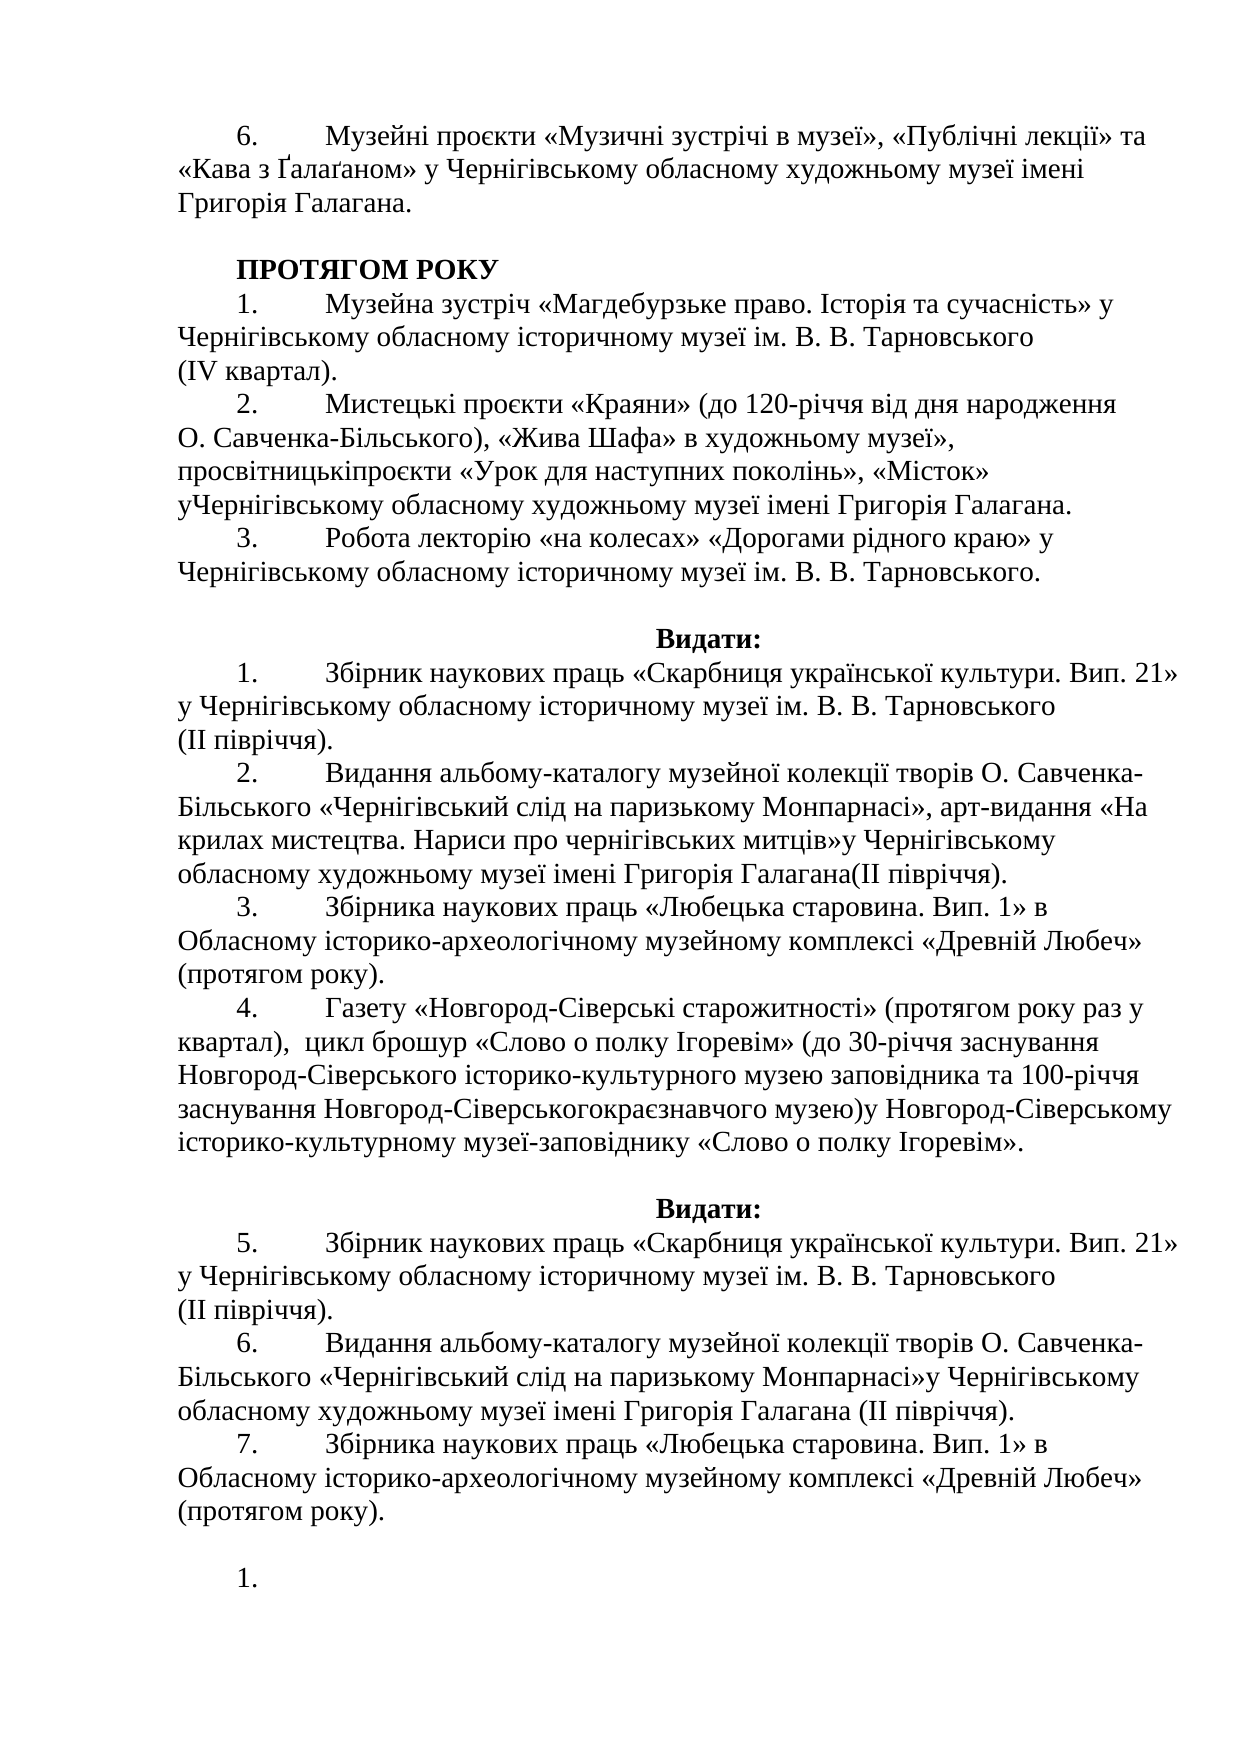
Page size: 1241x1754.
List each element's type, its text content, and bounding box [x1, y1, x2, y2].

text Видати: [177, 621, 1181, 655]
list Мистецькі проєкти «Краяни» (до 120-річчя від дня народження О. Савченка-Більського), «Жива Шафа» в художньому музеї», просвітницькіпроєкти «Урок для наступних поколінь», «Місток» уЧернігівському обласному художньому музеї імені Григорія Галагана. [177, 386, 1181, 521]
list Збірник наукових праць «Скарбниця української культури. Вип. 21» у Чернігівському обласному історичному музеї ім. В. В. Тарновського (ІІ півріччя). [177, 655, 1181, 755]
list Видання альбому-каталогу музейної колекції творів О. Савченка-Більського «Чернігівський слід на паризькому Монпарнасі»у Чернігівському обласному художньому музеї імені Григорія Галагана (ІІ півріччя). [177, 1326, 1181, 1426]
list Робота лекторію «на колесах» «Дорогами рідного краю» у Чернігівському обласному історичному музеї ім. В. В. Тарновського. [177, 521, 1181, 588]
list Видання альбому-каталогу музейної колекції творів О. Савченка-Більського «Чернігівський слід на паризькому Монпарнасі», арт-видання «На крилах мистецтва. Нариси про чернігівських митців»у Чернігівському обласному художньому музеї імені Григорія Галагана(ІІ півріччя). [177, 755, 1181, 889]
list Музейні проєкти «Музичні зустрічі в музеї», «Публічні лекції» та «Кава з Ґалаґаном» у Чернігівському обласному художньому музеї імені Григорія Галагана. [177, 118, 1181, 219]
text Видати: [177, 1191, 1181, 1225]
text ПРОТЯГОМ РОКУ [177, 252, 1181, 286]
list Збірника наукових праць «Любецька старовина. Вип. 1» в Обласному історико-археологічному музейному комплексі «Древній Любеч» (протягом року). [177, 889, 1181, 990]
list Газету «Новгород-Сіверські старожитності» (протягом року раз у квартал), цикл брошур «Слово о полку Ігоревім» (до 30-річчя заснування Новгород-Сіверського історико-культурного музею заповідника та 100-річчя заснування Новгород-Сіверськогокраєзнавчого музею)у Новгород-Сіверському історико-культурному музеї-заповіднику «Слово о полку Ігоревім». [177, 990, 1181, 1158]
list Збірник наукових праць «Скарбниця української культури. Вип. 21» у Чернігівському обласному історичному музеї ім. В. В. Тарновського (ІІ півріччя). [177, 1225, 1181, 1326]
list Збірника наукових праць «Любецька старовина. Вип. 1» в Обласному історико-археологічному музейному комплексі «Древній Любеч» (протягом року). [177, 1426, 1181, 1527]
list Музейна зустріч «Магдебурзьке право. Історія та сучасність» у Чернігівському обласному історичному музеї ім. В. В. Тарновського (ІV квартал). [177, 286, 1181, 386]
